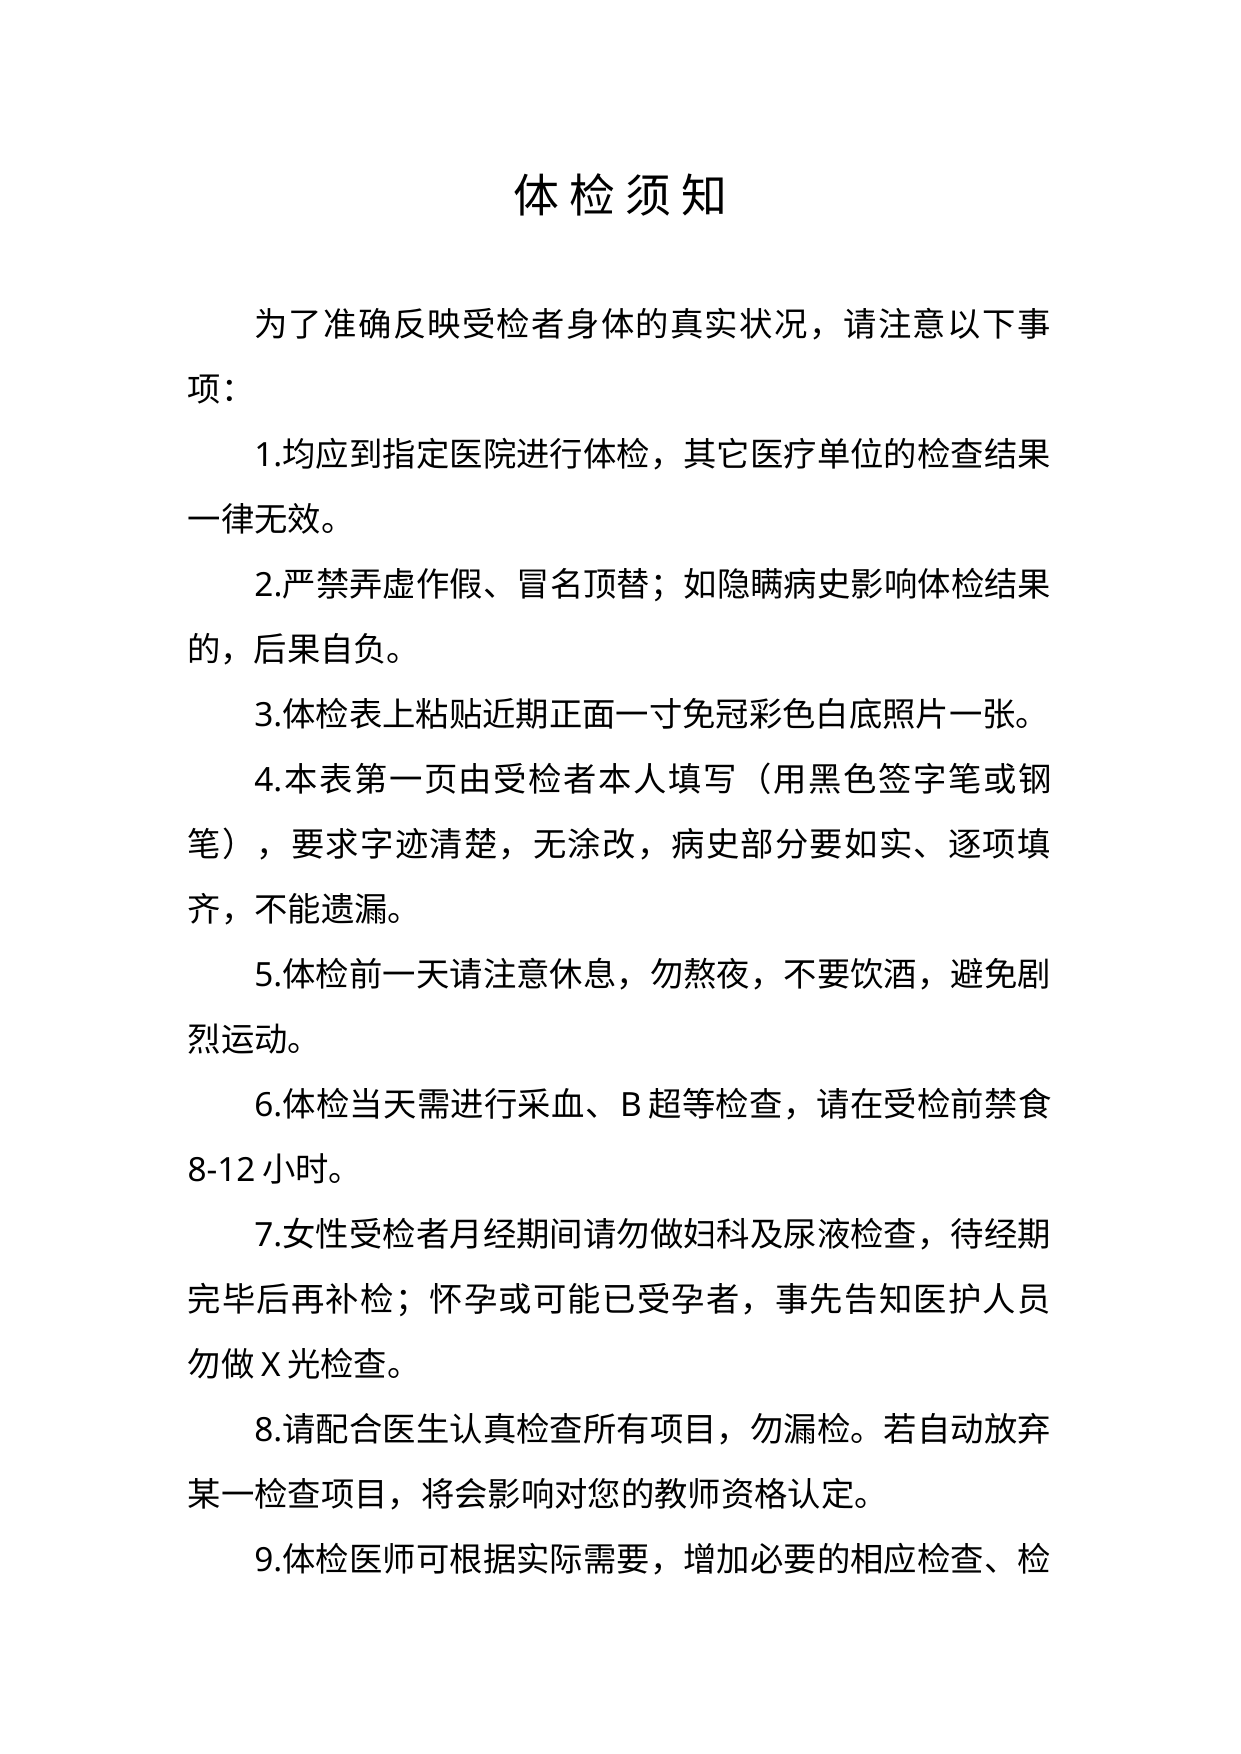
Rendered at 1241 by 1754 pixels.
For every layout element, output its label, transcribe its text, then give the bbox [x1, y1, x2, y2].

text 4.本表第一页由受检者本人填写（用黑色签字笔或钢笔），要求字迹清楚，无涂改，病史部分要如实、逐项填齐，不能遗漏。 [187, 744, 1053, 939]
text 体 检 须 知 [187, 162, 1053, 224]
text 5.体检前一天请注意休息，勿熬夜，不要饮酒，避免剧烈运动。 [187, 939, 1053, 1069]
text 2.严禁弄虚作假、冒名顶替；如隐瞒病史影响体检结果的，后果自负。 [187, 549, 1053, 679]
text 8.请配合医生认真检查所有项目，勿漏检。若自动放弃某一检查项目，将会影响对您的教师资格认定。 [187, 1394, 1053, 1524]
text 3.体检表上粘贴近期正面一寸免冠彩色白底照片一张。 [187, 679, 1053, 744]
text 为了准确反映受检者身体的真实状况，请注意以下事项： [187, 289, 1053, 419]
text 1.均应到指定医院进行体检，其它医疗单位的检查结果一律无效。 [187, 419, 1053, 549]
text 7.女性受检者月经期间请勿做妇科及尿液检查，待经期完毕后再补检；怀孕或可能已受孕者，事先告知医护人员，勿做X光检查。 [187, 1199, 1053, 1394]
text 6.体检当天需进行采血、B超等检查，请在受检前禁食8-12小时。 [187, 1069, 1053, 1199]
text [187, 1524, 1053, 1589]
